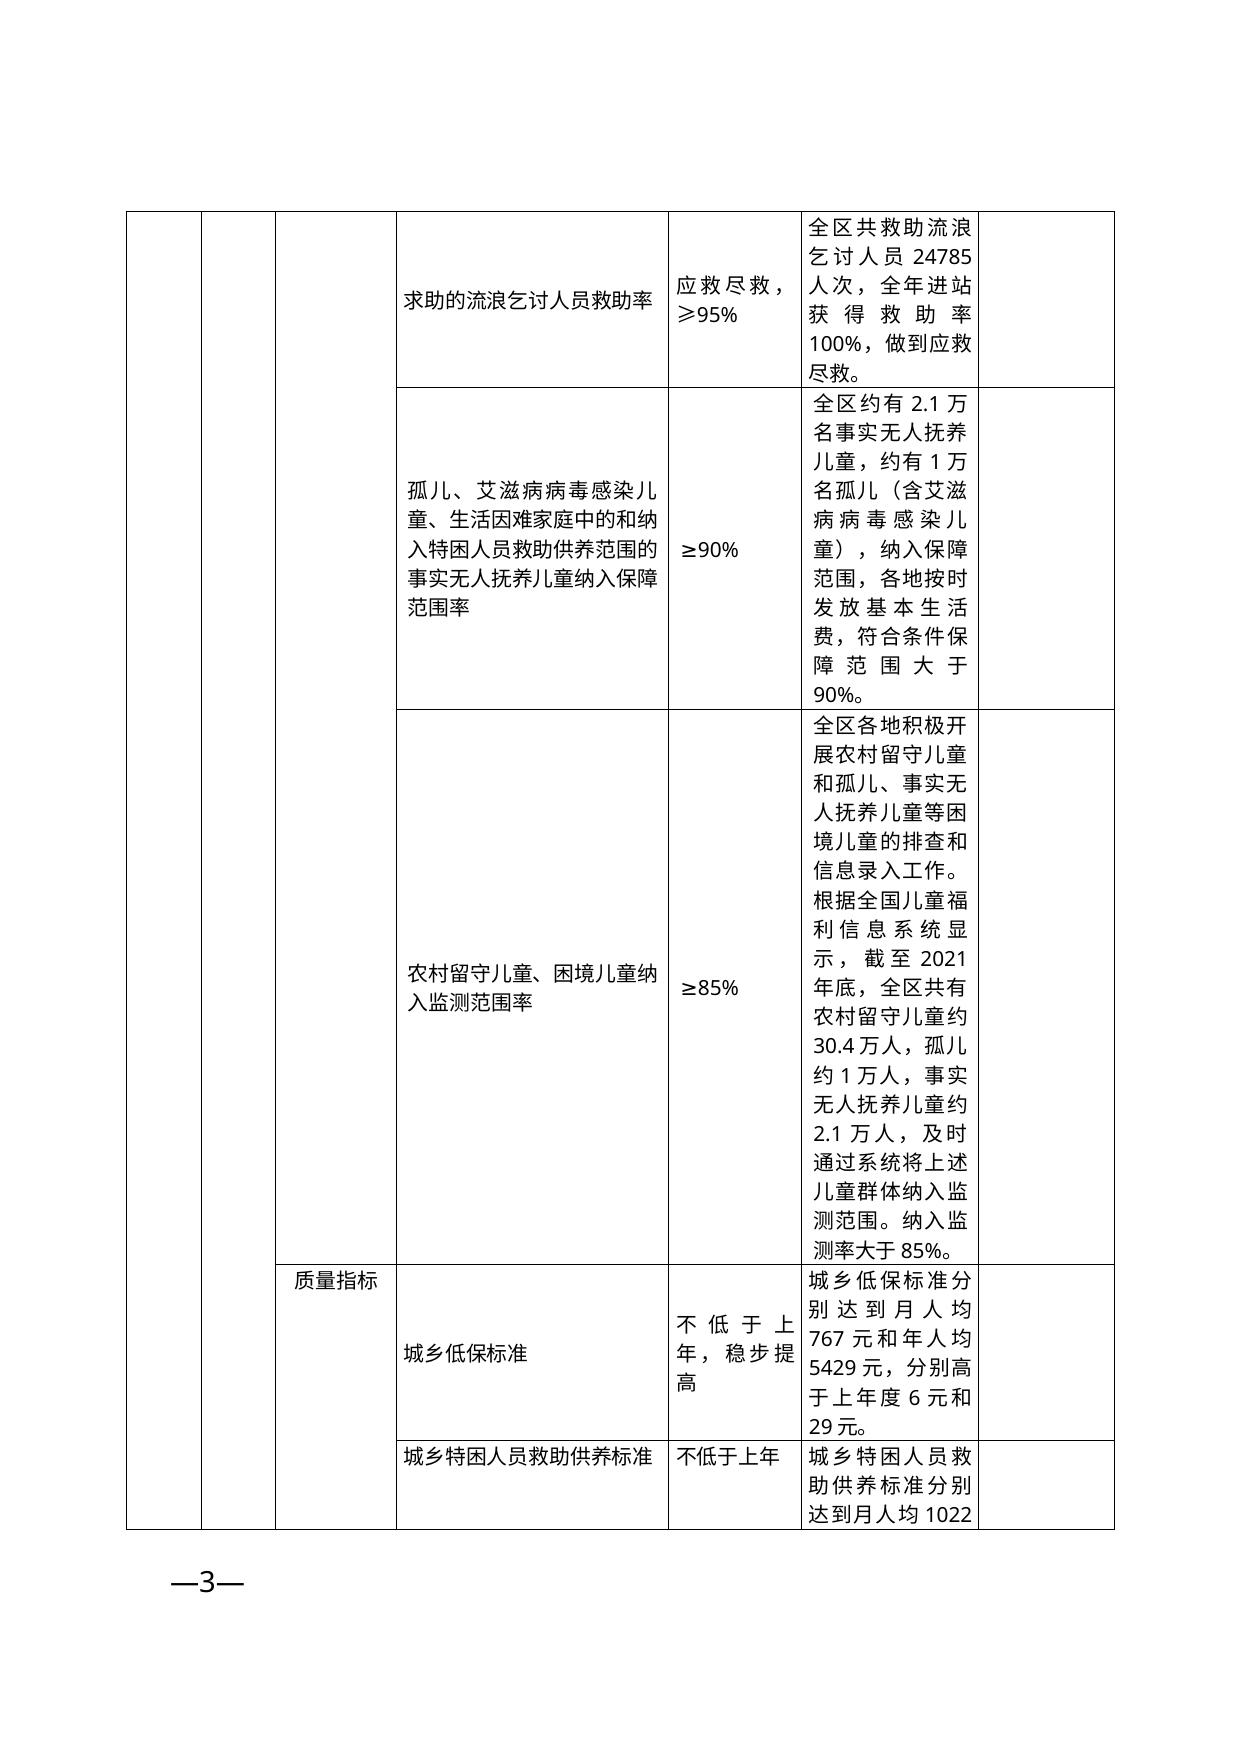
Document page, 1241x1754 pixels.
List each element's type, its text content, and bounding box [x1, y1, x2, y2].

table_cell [802, 1441, 978, 1528]
table_cell 城乡低保标准分别达到月人均767元和年人均5429元，分别高于上年度6元和29元。 [802, 1265, 978, 1440]
table_cell 城乡特困人员救助供养标准 [397, 1441, 668, 1528]
table_cell 全区约有2.1万名事实无人抚养儿童，约有1万名孤儿（含艾滋病病毒感染儿童），纳入保障范围，各地按时发放基本生活费，符合条件保障范围大于90%。 [802, 388, 978, 709]
table_cell 求助的流浪乞讨人员救助率 [397, 212, 668, 387]
table_cell [979, 388, 1114, 709]
table_cell [979, 212, 1114, 387]
table_cell 不低于上年 [669, 1441, 801, 1528]
table_cell 孤儿、艾滋病病毒感染儿童、生活因难家庭中的和纳入特困人员救助供养范围的事实无人抚养儿童纳入保障范围率 [397, 388, 668, 709]
table_cell 质量指标 [276, 1265, 396, 1528]
table_cell [979, 710, 1114, 1264]
table_cell 全区各地积极开展农村留守儿童和孤儿、事实无人抚养儿童等困境儿童的排查和信息录入工作。根据全国儿童福利信息系统显示，截至2021年底，全区共有农村留守儿童约30.4万人，孤儿约1万人，事实无人抚养儿童约2.1万人，及时通过系统将上述儿童群体纳入监测范围。纳入监测率大于85%。 [802, 710, 978, 1264]
table_cell ≥90% [669, 388, 801, 709]
table_cell 城乡低保标准 [397, 1265, 668, 1440]
table_cell 应救尽救，≥95% [669, 212, 801, 387]
table_cell [979, 1441, 1114, 1528]
table_cell 全区共救助流浪乞讨人员24785人次，全年进站获得救助率100%，做到应救尽救。 [802, 212, 978, 387]
table_cell 不低于上年，稳步提高 [669, 1265, 801, 1440]
table_cell [979, 1265, 1114, 1440]
table_cell 农村留守儿童、困境儿童纳入监测范围率 [397, 710, 668, 1264]
table_cell ≥85% [669, 710, 801, 1264]
